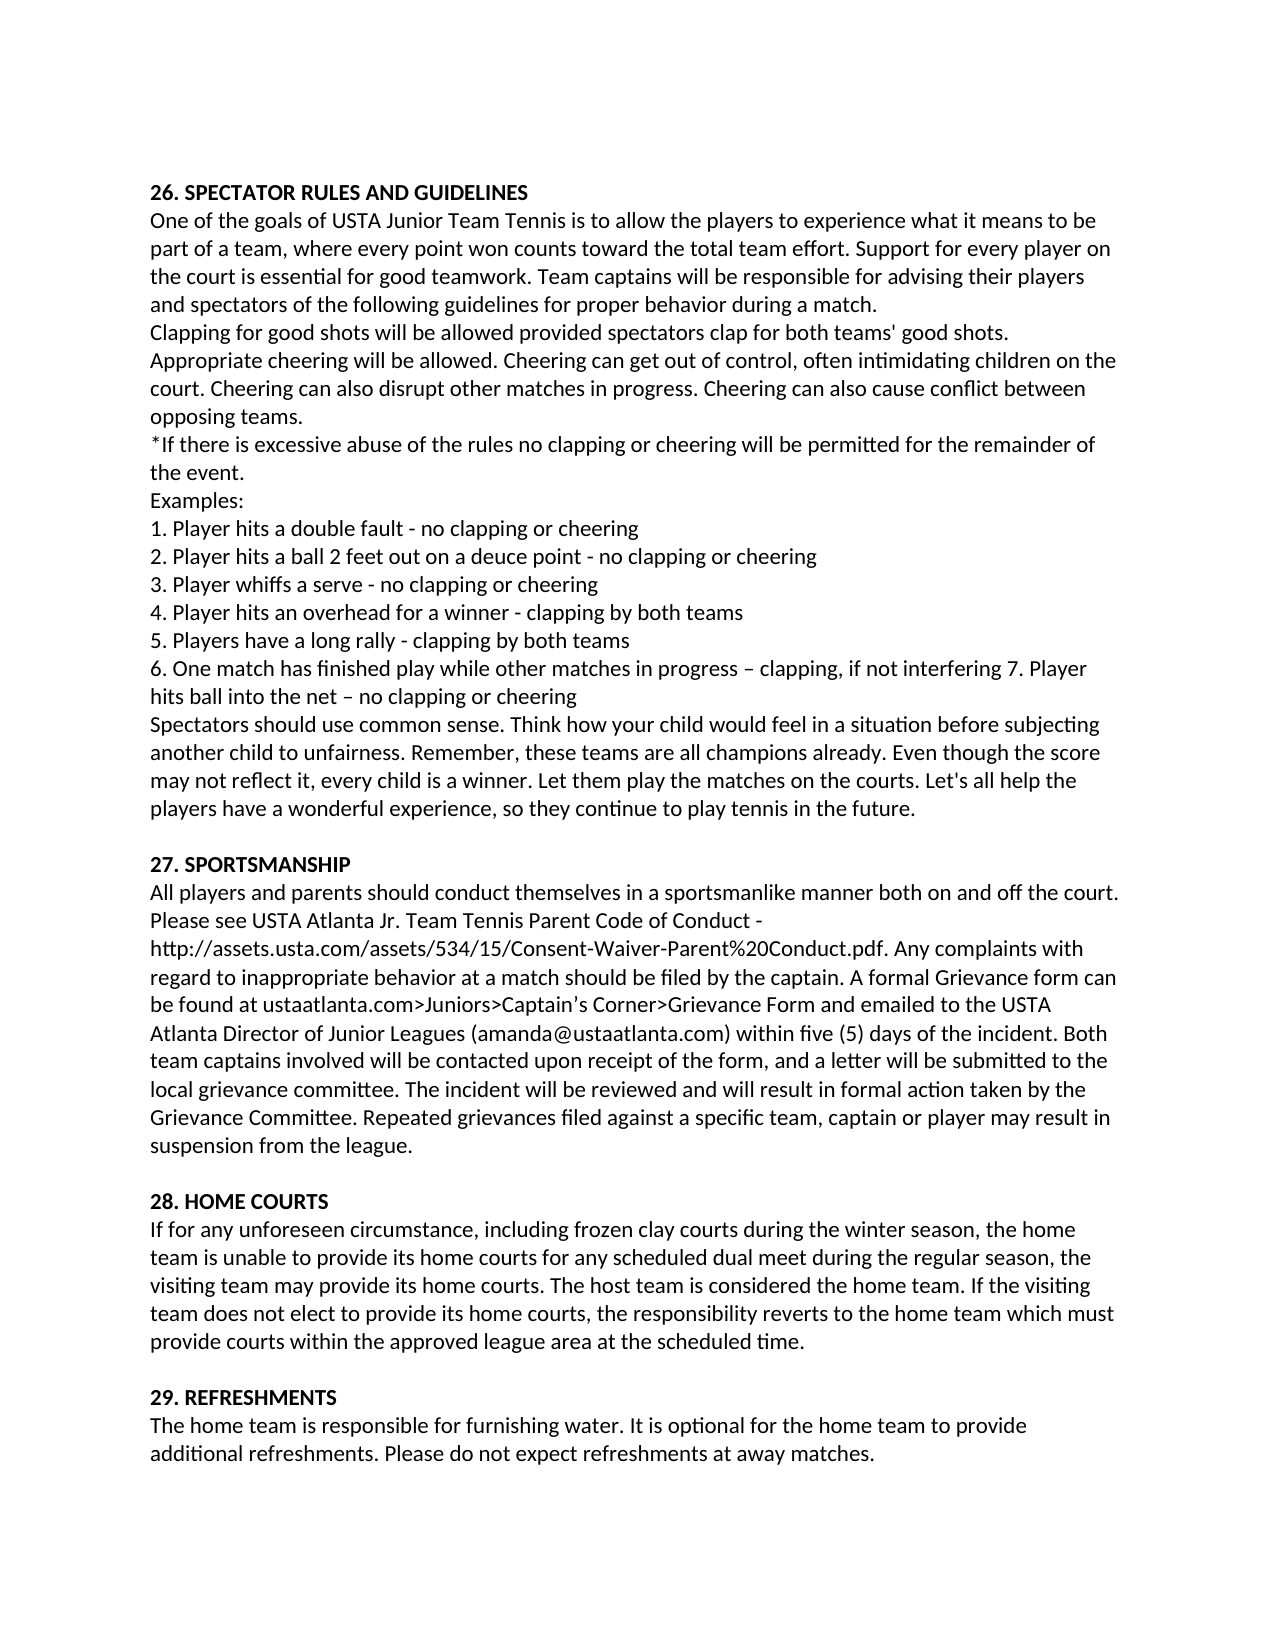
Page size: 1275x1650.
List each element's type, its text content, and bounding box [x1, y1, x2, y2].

text 28. HOME COURTS [150, 1187, 1125, 1215]
text Spectators should use common sense. Think how your child would feel in a situation before subjecting another child to unfairness. Remember, these teams are all champions already. Even though the score may not reflect it, every child is a winner. Let them play the matches on the courts. Let's all help the players have a wonderful experience, so they continue to play tennis in the future. [150, 710, 1125, 822]
text 4. Player hits an overhead for a winner - clapping by both teams [150, 598, 1125, 626]
text 1. Player hits a double fault - no clapping or cheering [150, 514, 1125, 542]
text 27. SPORTSMANSHIP [150, 851, 1125, 878]
text 5. Players have a long rally - clapping by both teams [150, 626, 1125, 654]
text 6. One match has finished play while other matches in progress – clapping, if not interfering 7. Player hits ball into the net – no clapping or cheering [150, 654, 1125, 710]
text http://assets.usta.com/assets/534/15/Consent-Waiver-Parent%20Conduct.pdf. Any complaints with regard to inappropriate behavior at a match should be filed by the captain. A formal Grievance form can be found at ustaatlanta.com>Juniors>Captain’s Corner>Grievance Form and emailed to the USTA Atlanta Director of Junior Leagues (amanda@ustaatlanta.com) within five (5) days of the incident. Both team captains involved will be contacted upon receipt of the form, and a letter will be submitted to the local grievance committee. The incident will be reviewed and will result in formal action taken by the Grievance Committee. Repeated grievances filed against a specific team, captain or player may result in suspension from the league. [150, 934, 1125, 1159]
text *If there is excessive abuse of the rules no clapping or cheering will be permitted for the remainder of the event. [150, 430, 1125, 486]
text The home team is responsible for furnishing water. It is optional for the home team to provide additional refreshments. Please do not expect refreshments at away matches. [150, 1411, 1125, 1467]
text 3. Player whiffs a serve - no clapping or cheering [150, 570, 1125, 598]
text Clapping for good shots will be allowed provided spectators clap for both teams' good shots. Appropriate cheering will be allowed. Cheering can get out of control, often intimidating children on the court. Cheering can also disrupt other matches in progress. Cheering can also cause conflict between opposing teams. [150, 318, 1125, 430]
text Examples: [150, 486, 1125, 514]
text One of the goals of USTA Junior Team Tennis is to allow the players to experience what it means to be part of a team, where every point won counts toward the total team effort. Support for every player on the court is essential for good teamwork. Team captains will be responsible for advising their players and spectators of the following guidelines for proper behavior during a match. [150, 206, 1125, 318]
text All players and parents should conduct themselves in a sportsmanlike manner both on and off the court. Please see USTA Atlanta Jr. Team Tennis Parent Code of Conduct - [150, 878, 1125, 934]
text If for any unforeseen circumstance, including frozen clay courts during the winter season, the home team is unable to provide its home courts for any scheduled dual meet during the regular season, the visiting team may provide its home courts. The host team is considered the home team. If the visiting team does not elect to provide its home courts, the responsibility reverts to the home team which must provide courts within the approved league area at the scheduled time. [150, 1215, 1125, 1355]
text 26. SPECTATOR RULES AND GUIDELINES [150, 178, 1125, 206]
text 29. REFRESHMENTS [150, 1383, 1125, 1411]
text 2. Player hits a ball 2 feet out on a deuce point - no clapping or cheering [150, 542, 1125, 570]
